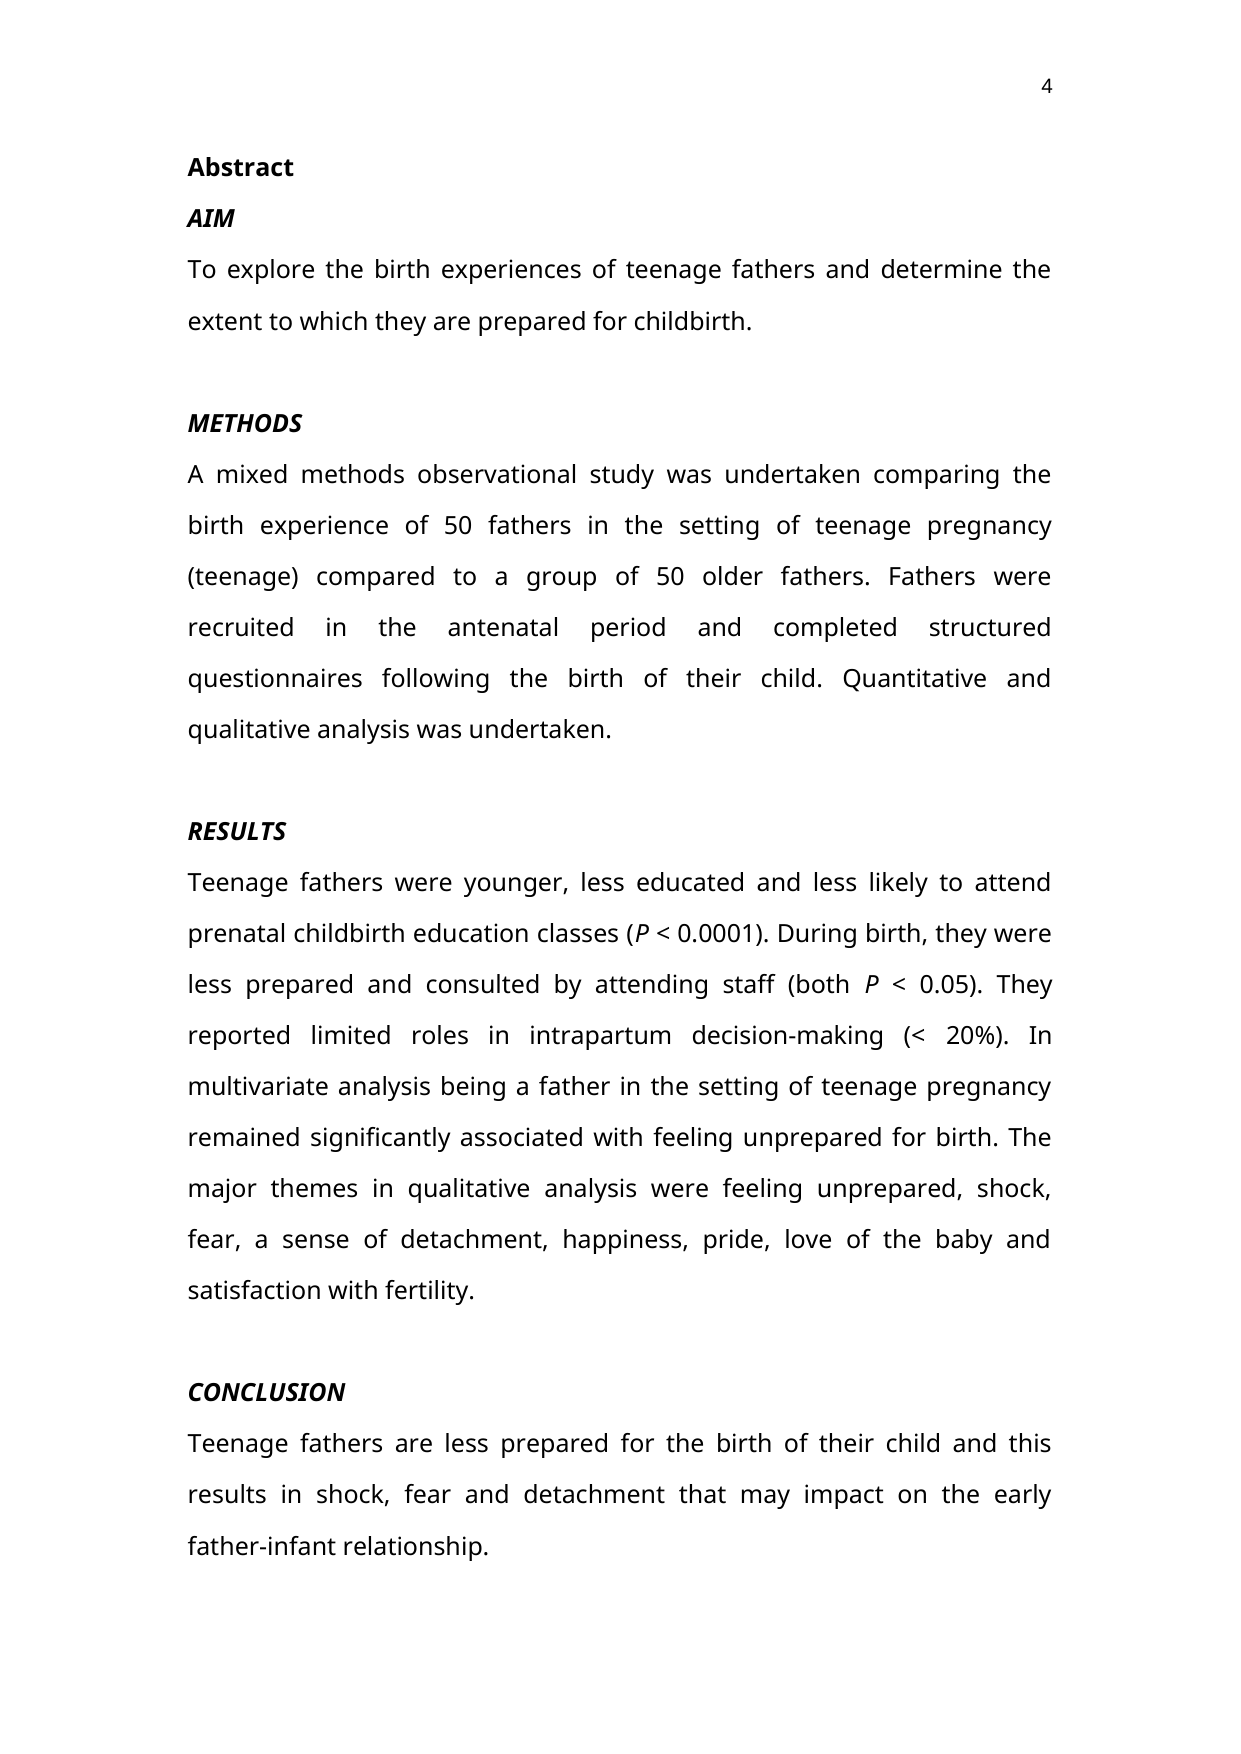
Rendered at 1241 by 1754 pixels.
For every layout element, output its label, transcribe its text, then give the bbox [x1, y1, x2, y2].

text Teenage fathers are less prepared for the birth of their child and this results in shock, fear and detachment that may impact on the early father-infant relationship. [187, 1426, 1053, 1562]
text RESULTS [187, 813, 1053, 848]
text To explore the birth experiences of teenage fathers and determine the extent to which they are prepared for childbirth. [187, 252, 1053, 337]
text Teenage fathers were younger, less educated and less likely to attend prenatal childbirth education classes (P < 0.0001). During birth, they were less prepared and consulted by attending staff (both P < 0.05). They reported limited roles in intrapartum decision-making (< 20%). In multivariate analysis being a father in the setting of teenage pregnancy remained significantly associated with feeling unprepared for birth. The major themes in qualitative analysis were feeling unprepared, shock, fear, a sense of detachment, happiness, pride, love of the baby and satisfaction with fertility. [187, 864, 1053, 1307]
text CONCLUSION [187, 1375, 1053, 1409]
text A mixed methods observational study was undertaken comparing the birth experience of 50 fathers in the setting of teenage pregnancy (teenage) compared to a group of 50 older fathers. Fathers were recruited in the antenatal period and completed structured questionnaires following the birth of their child. Quantitative and qualitative analysis was undertaken. [187, 456, 1053, 746]
text Abstract [187, 150, 1053, 184]
text AIM [187, 201, 1053, 235]
text METHODS [187, 405, 1053, 439]
